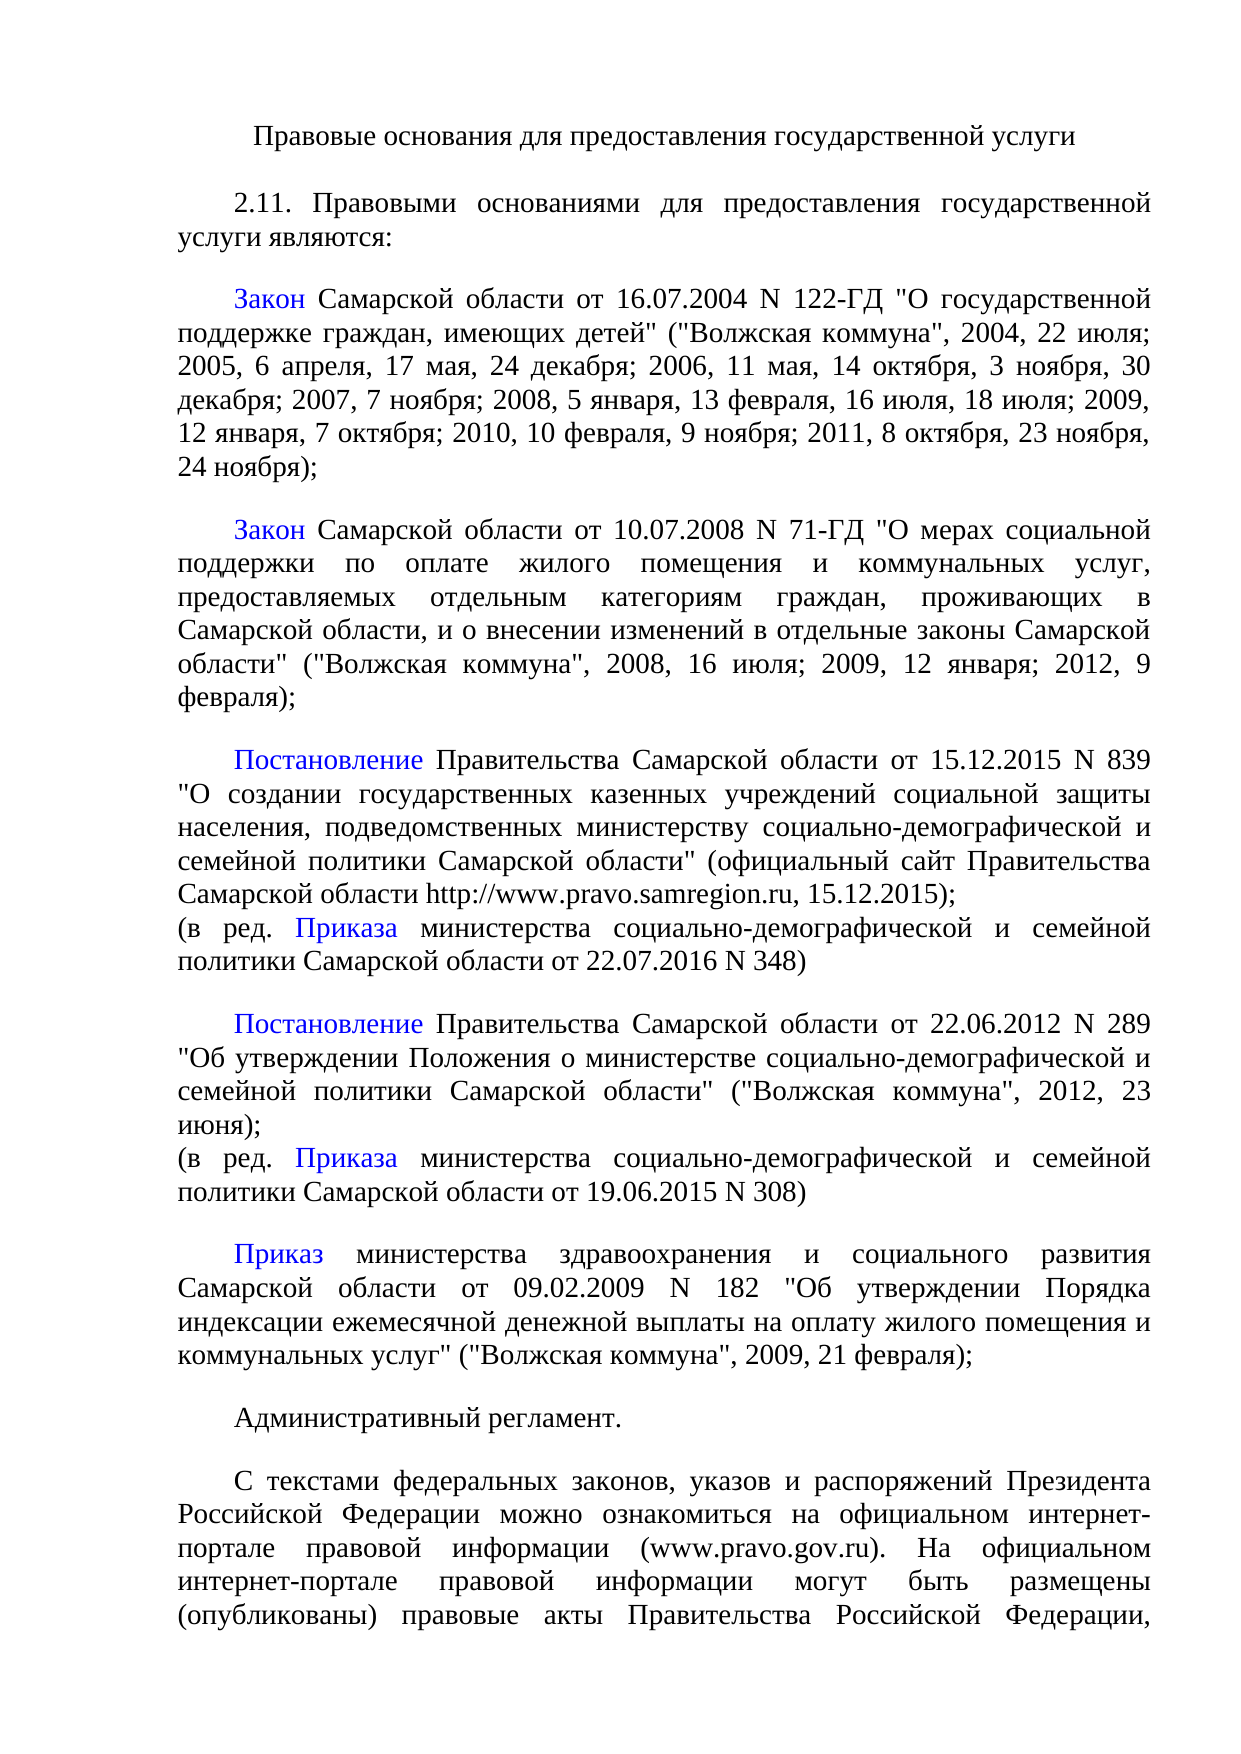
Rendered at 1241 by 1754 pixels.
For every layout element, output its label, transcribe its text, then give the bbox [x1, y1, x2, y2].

text Приказ министерства здравоохранения и социального развития Самарской области от 09.02.2009 N 182 "Об утверждении Порядка индексации ежемесячной денежной выплаты на оплату жилого помещения и коммунальных услуг" ("Волжская коммуна", 2009, 21 февраля); [177, 1237, 1152, 1371]
text Административный регламент. [177, 1400, 1152, 1433]
text Закон Самарской области от 10.07.2008 N 71-ГД "О мерах социальной поддержки по оплате жилого помещения и коммунальных услуг, предоставляемых отдельным категориям граждан, проживающих в Самарской области, и о внесении изменений в отдельные законы Самарской области" ("Волжская коммуна", 2008, 16 июля; 2009, 12 января; 2012, 9 февраля); [177, 512, 1152, 713]
text Закон Самарской области от 16.07.2004 N 122-ГД "О государственной поддержке граждан, имеющих детей" ("Волжская коммуна", 2004, 22 июля; 2005, 6 апреля, 17 мая, 24 декабря; 2006, 11 мая, 14 октября, 3 ноября, 30 декабря; 2007, 7 ноября; 2008, 5 января, 13 февраля, 16 июля, 18 июля; 2009, 12 января, 7 октября; 2010, 10 февраля, 9 ноября; 2011, 8 октября, 23 ноября, 24 ноября); [177, 281, 1152, 483]
text Постановление Правительства Самарской области от 15.12.2015 N 839 "О создании государственных казенных учреждений социальной защиты населения, подведомственных министерству социально-демографической и семейной политики Самарской области" (официальный сайт Правительства Самарской области http://www.pravo.samregion.ru, 15.12.2015); [177, 742, 1152, 910]
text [177, 1463, 1152, 1630]
text 2.11. Правовыми основаниями для предоставления государственной услуги являются: [177, 185, 1152, 252]
text Постановление Правительства Самарской области от 22.06.2012 N 289 "Об утверждении Положения о министерстве социально-демографической и семейной политики Самарской области" ("Волжская коммуна", 2012, 23 июня); [177, 1006, 1152, 1140]
text (в ред. Приказа министерства социально-демографической и семейной политики Самарской области от 22.07.2016 N 348) [177, 910, 1152, 977]
text (в ред. Приказа министерства социально-демографической и семейной политики Самарской области от 19.06.2015 N 308) [177, 1140, 1152, 1207]
text Правовые основания для предоставления государственной услуги [177, 118, 1152, 152]
